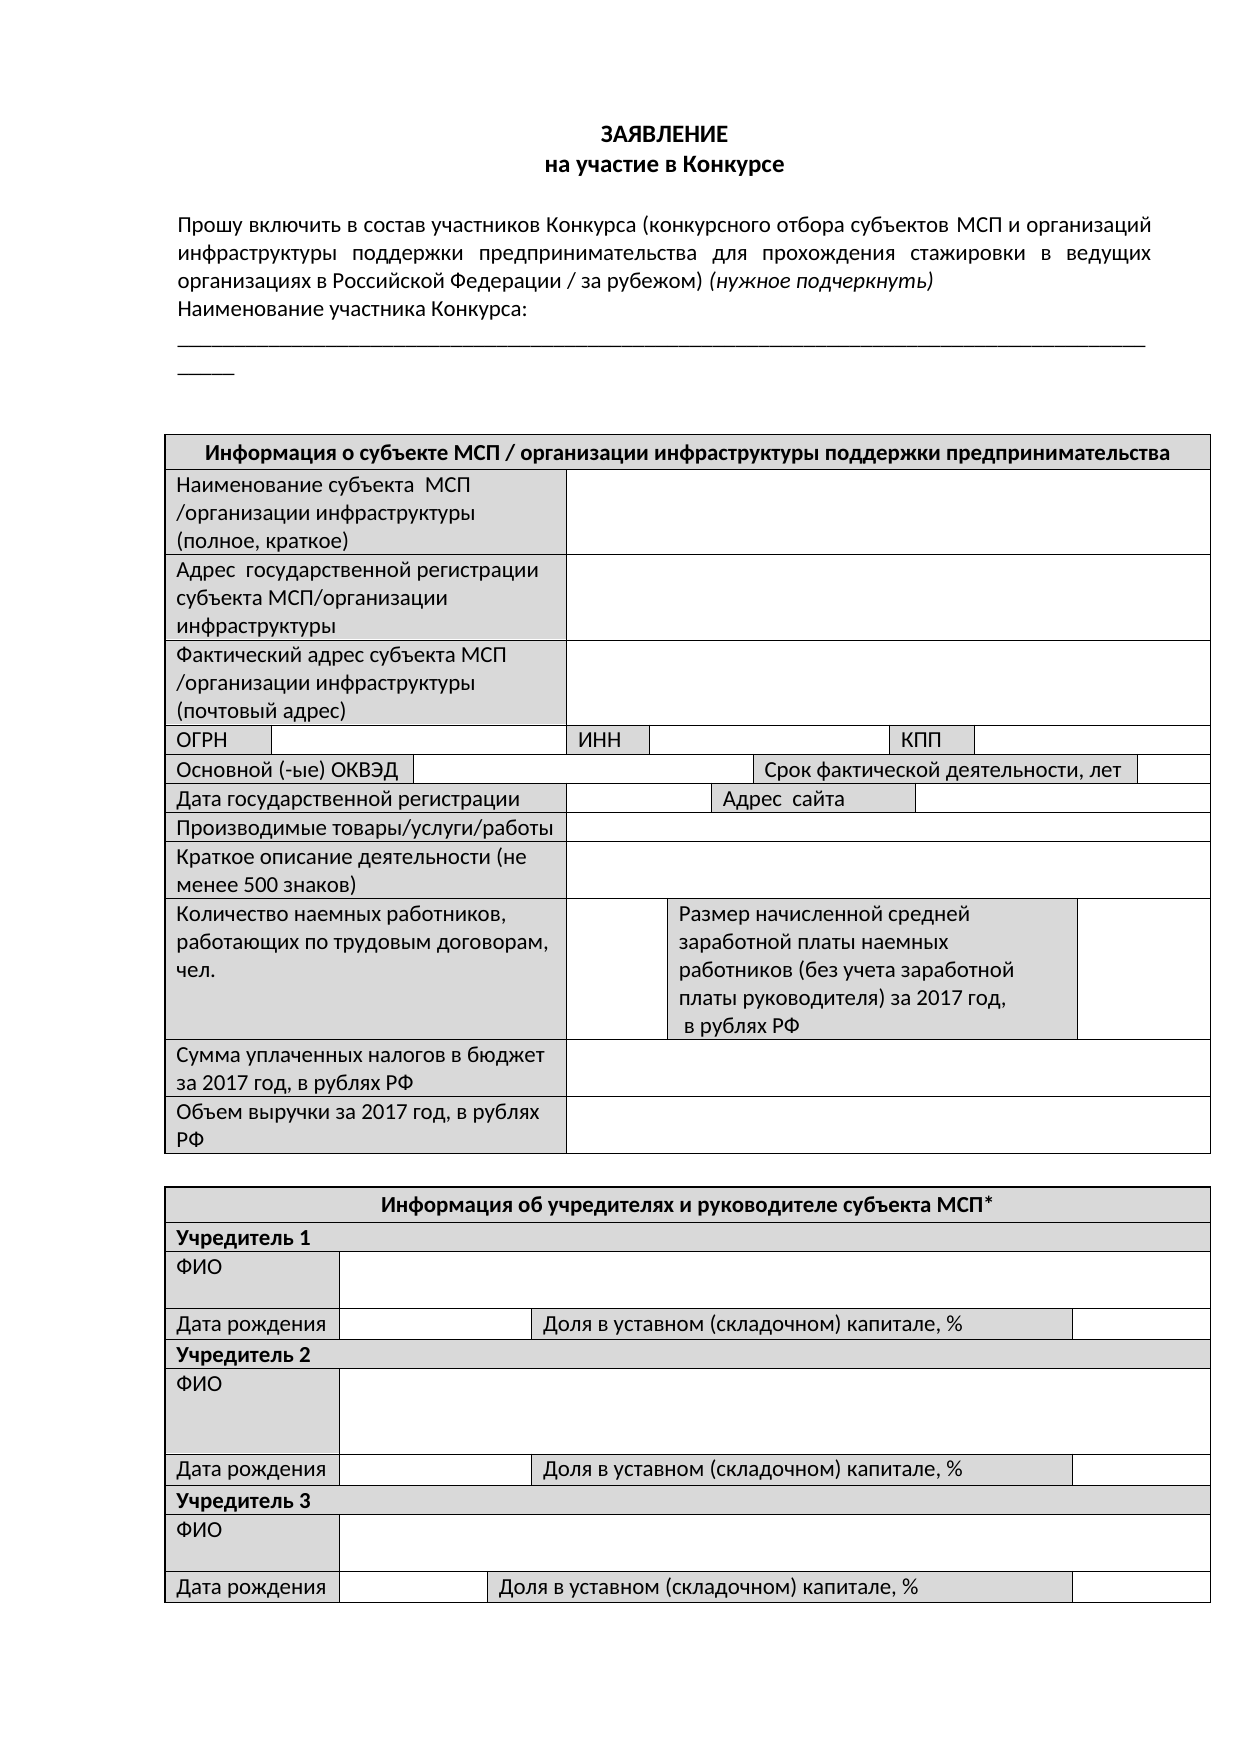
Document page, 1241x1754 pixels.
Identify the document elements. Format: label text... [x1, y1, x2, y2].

table_cell [340, 1455, 531, 1485]
table_cell [567, 842, 1210, 898]
table_header Информация об учредителях и руководителе субъекта МСП* [166, 1188, 1210, 1222]
table_cell Дата государственной регистрации [166, 784, 566, 812]
table_cell Объем выручки за 2017 год, в рублях РФ [166, 1097, 566, 1153]
table_cell Основной (-ые) ОКВЭД [166, 755, 413, 783]
table_cell [1078, 899, 1210, 1039]
table_cell ФИО [166, 1252, 339, 1308]
table_cell Учредитель 2 [166, 1340, 1210, 1368]
table_cell [567, 784, 711, 812]
table_cell ФИО [166, 1369, 339, 1453]
table_cell [916, 784, 1210, 812]
text ЗАЯВЛЕНИЕ [177, 118, 1152, 149]
table_cell Размер начисленной средней заработной платы наемных работников (без учета заработной платы руководителя) за 2017 год, в рублях РФ [668, 899, 1077, 1039]
table_cell [340, 1309, 531, 1339]
table_cell Наименование субъекта МСП /организации инфраструктуры (полное, краткое) [166, 470, 566, 554]
table_header Информация о субъекте МСП / организации инфраструктуры поддержки предпринимательства [166, 435, 1210, 469]
table_cell Дата рождения [166, 1455, 339, 1485]
table_cell Адрес государственной регистрации субъекта МСП/организации инфраструктуры [166, 555, 566, 639]
table_cell Срок фактической деятельности, лет [754, 755, 1137, 783]
table_cell Учредитель 1 [166, 1223, 1210, 1251]
table_cell [567, 899, 667, 1039]
table_cell [340, 1515, 1210, 1571]
text Прошу включить в состав участников Конкурса (конкурсного отбора субъектов МСП и организаций инфраструктуры поддержки предпринимательства для прохождения стажировки в ведущих организациях в Российской Федерации / за рубежом) (нужное подчеркнуть) [177, 210, 1152, 294]
table_cell [567, 1097, 1210, 1153]
table_cell [650, 726, 889, 754]
table_cell [1138, 755, 1210, 783]
table_cell [567, 641, 1210, 724]
table_cell [1073, 1572, 1210, 1602]
table_cell Дата рождения [166, 1572, 339, 1602]
table_cell ИНН [567, 726, 649, 754]
table_cell Доля в уставном (складочном) капитале, % [532, 1455, 1072, 1485]
table_cell [414, 755, 753, 783]
table_cell Сумма уплаченных налогов в бюджет за 2017 год, в рублях РФ [166, 1040, 566, 1096]
table_cell Доля в уставном (складочном) капитале, % [488, 1572, 1072, 1602]
table_cell [1073, 1455, 1210, 1485]
table_cell [567, 1040, 1210, 1096]
table_cell ОГРН [166, 726, 271, 754]
table_cell [975, 726, 1210, 754]
text Наименование участника Конкурса: __________________________________________________________________________________________ [177, 294, 1152, 378]
table_cell [340, 1572, 487, 1602]
table_cell Дата рождения [166, 1309, 339, 1339]
table_cell [567, 470, 1210, 554]
table_cell Доля в уставном (складочном) капитале, % [532, 1309, 1072, 1339]
table_cell [340, 1252, 1210, 1308]
table_cell Адрес сайта [712, 784, 915, 812]
text на участие в Конкурсе [177, 149, 1152, 179]
table_cell [567, 813, 1210, 841]
table_cell Фактический адрес субъекта МСП /организации инфраструктуры (почтовый адрес) [166, 641, 566, 724]
table_cell ФИО [166, 1515, 339, 1571]
table_cell [272, 726, 566, 754]
table_cell Учредитель 3 [166, 1486, 1210, 1514]
table_cell [340, 1369, 1210, 1453]
table_cell Количество наемных работников, работающих по трудовым договорам, чел. [166, 899, 566, 1039]
table_cell [1073, 1309, 1210, 1339]
table_cell [567, 555, 1210, 639]
table_cell КПП [890, 726, 974, 754]
table_cell Краткое описание деятельности (не менее 500 знаков) [166, 842, 566, 898]
table_cell Производимые товары/услуги/работы [166, 813, 566, 841]
